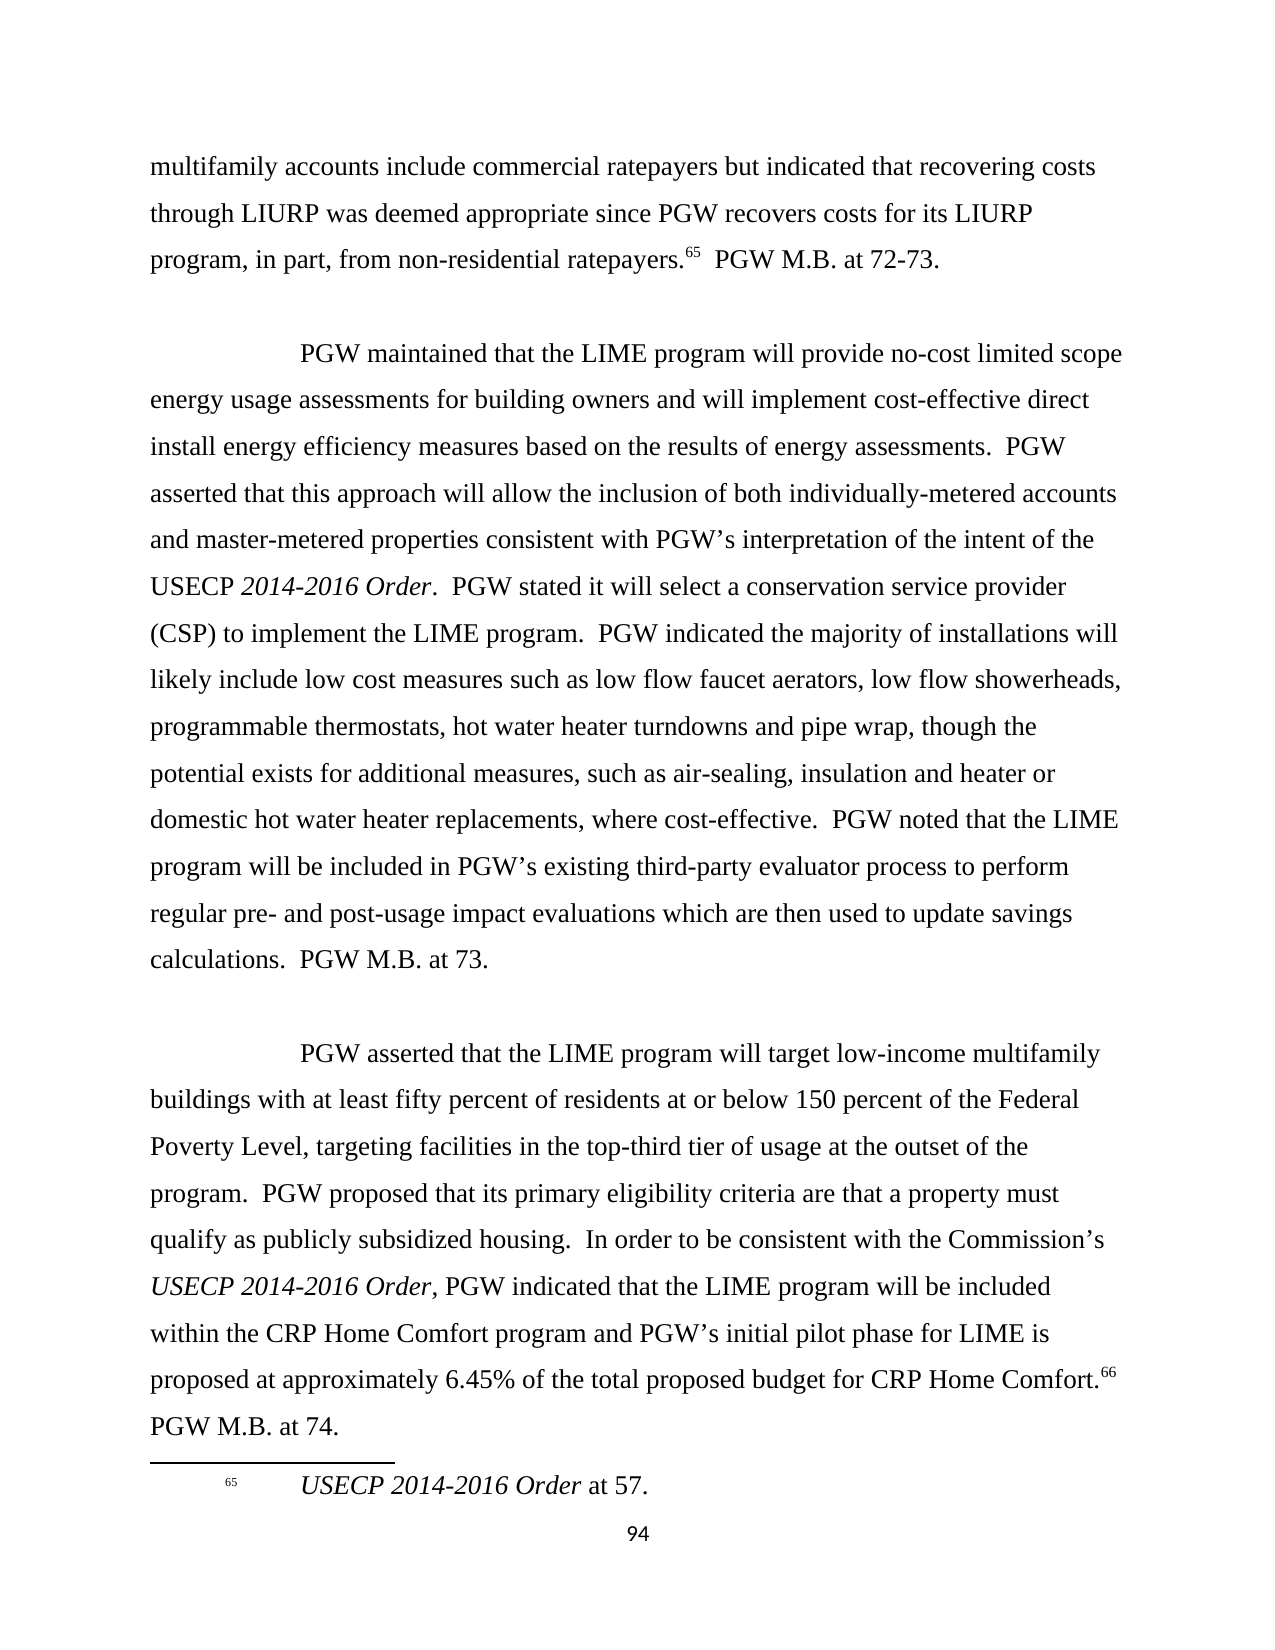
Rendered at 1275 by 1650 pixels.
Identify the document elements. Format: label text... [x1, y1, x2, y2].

text PGW asserted that the LIME program will target low-income multifamily buildings with at least fifty percent of residents at or below 150 percent of the Federal Poverty Level, targeting facilities in the top-third tier of usage at the outset of the program. PGW proposed that its primary eligibility criteria are that a property must qualify as publicly subsidized housing. In order to be consistent with the Commission’s USECP 2014-2016 Order, PGW indicated that the LIME program will be included within the CRP Home Comfort program and PGW’s initial pilot phase for LIME is proposed at approximately 6.45% of the total proposed budget for CRP Home Comfort. PGW M.B. at 74. [150, 1037, 1125, 1441]
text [150, 150, 1125, 274]
text PGW maintained that the LIME program will provide no-cost limited scope energy usage assessments for building owners and will implement cost-effective direct install energy efficiency measures based on the results of energy assessments. PGW asserted that this approach will allow the inclusion of both individually-metered accounts and master-metered properties consistent with PGW’s interpretation of the intent of the USECP 2014-2016 Order. PGW stated it will select a conservation service provider (CSP) to implement the LIME program. PGW indicated the majority of installations will likely include low cost measures such as low flow faucet aerators, low flow showerheads, programmable thermostats, hot water heater turndowns and pipe wrap, though the potential exists for additional measures, such as air-sealing, insulation and heater or domestic hot water heater replacements, where cost-effective. PGW noted that the LIME program will be included in PGW’s existing third-party evaluator process to perform regular pre- and post-usage impact evaluations which are then used to update savings calculations. PGW M.B. at 73. [150, 337, 1125, 974]
